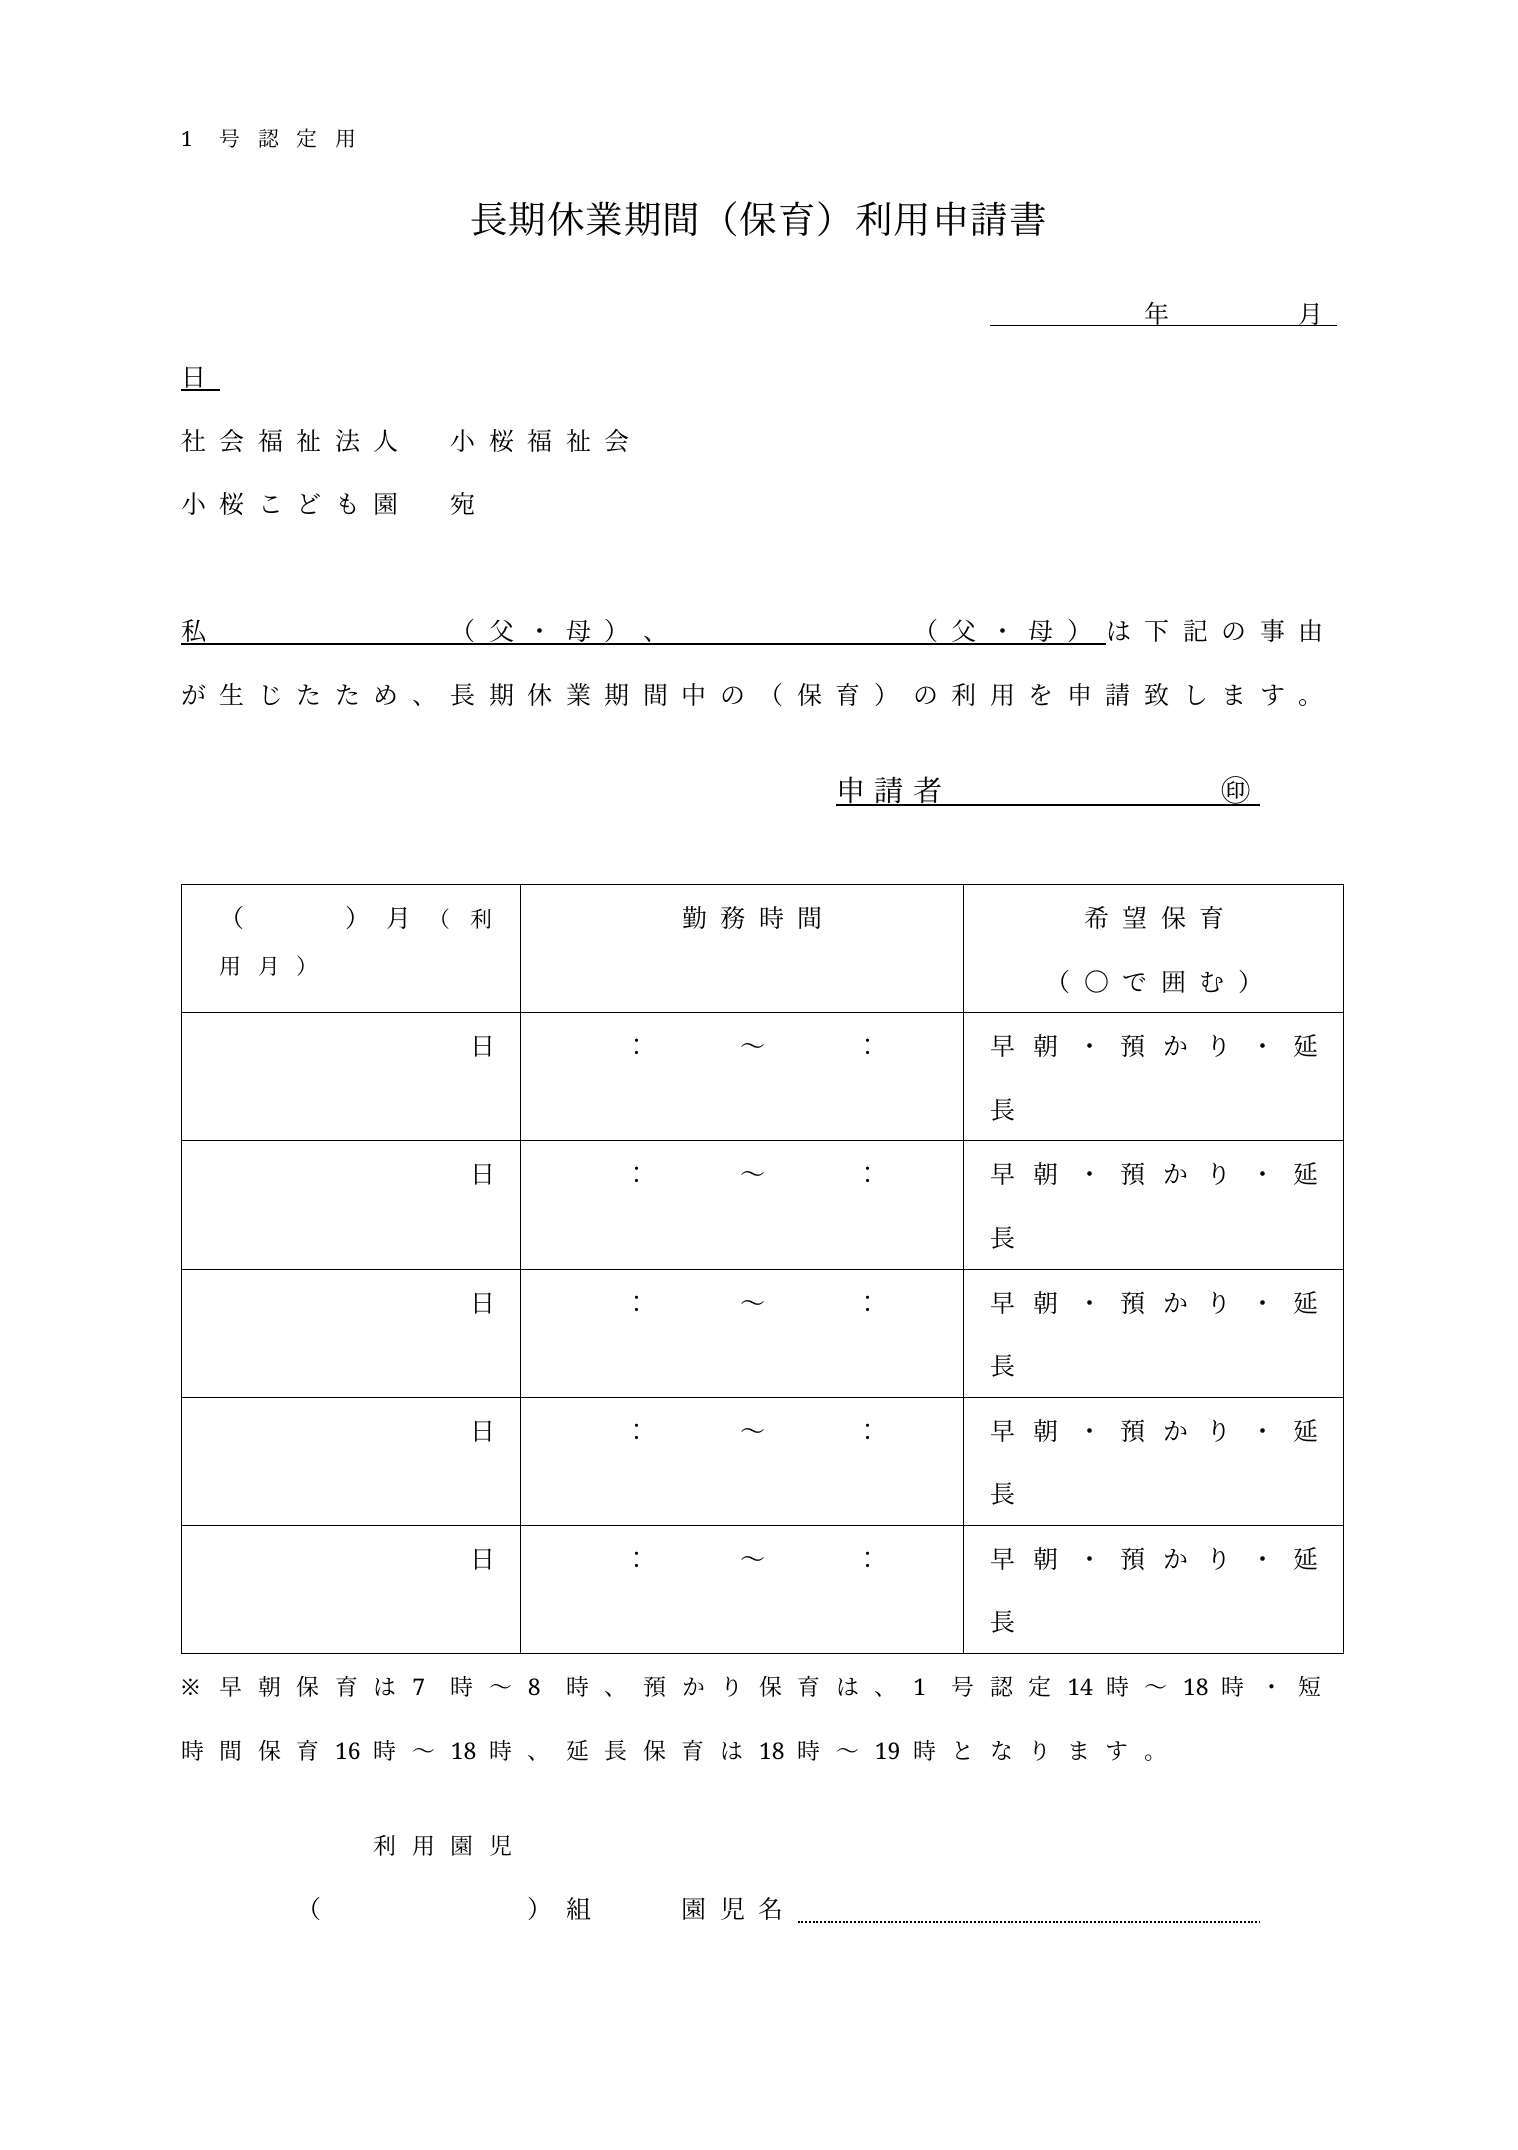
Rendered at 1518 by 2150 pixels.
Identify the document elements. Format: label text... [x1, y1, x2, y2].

table_cell 日 [182, 1270, 520, 1397]
table_header 希望保育 （〇で囲む） [964, 885, 1343, 1012]
text 社会福祉法人 小桜福祉会 [181, 408, 1337, 471]
table_cell 日 [182, 1141, 520, 1268]
table_header （ ）月（利用月） [182, 885, 520, 1012]
table_cell ： ～ ： [521, 1013, 963, 1140]
table_cell ： ～ ： [521, 1398, 963, 1525]
table_cell ： ～ ： [521, 1270, 963, 1397]
text 小桜こども園 宛 [181, 471, 1337, 535]
text 利用園児 [181, 1813, 1337, 1876]
text 私 （父・母）、 （父・母）は下記の事由が生じたため、長期休業期間中の（保育）の利用を申請致します。 [181, 598, 1337, 725]
table_cell 日 [182, 1398, 520, 1525]
table_cell 早朝・預かり・延長 [964, 1270, 1343, 1397]
text 申請者 ㊞ [181, 757, 1337, 821]
table_cell 早朝・預かり・延長 [964, 1141, 1343, 1268]
table_header 勤務時間 [521, 885, 963, 1012]
table_cell 日 [182, 1526, 520, 1653]
text ※早朝保育は7時～8時、預かり保育は、1号認定14時～18時・短時間保育16時～18時、延長保育は18時～19時となります。 [181, 1654, 1337, 1781]
table_cell ： ～ ： [521, 1526, 963, 1653]
text 年 月 日 [181, 281, 1337, 408]
table_cell 早朝・預かり・延長 [964, 1526, 1343, 1653]
text 1号認定用 [181, 122, 1337, 153]
table_cell 日 [182, 1013, 520, 1140]
text （ ）組 園児名 [181, 1876, 1337, 1940]
table_cell ： ～ ： [521, 1141, 963, 1268]
table_cell 早朝・預かり・延長 [964, 1398, 1343, 1525]
text 長期休業期間（保育）利用申請書 [181, 185, 1337, 249]
table_cell 早朝・預かり・延長 [964, 1013, 1343, 1140]
